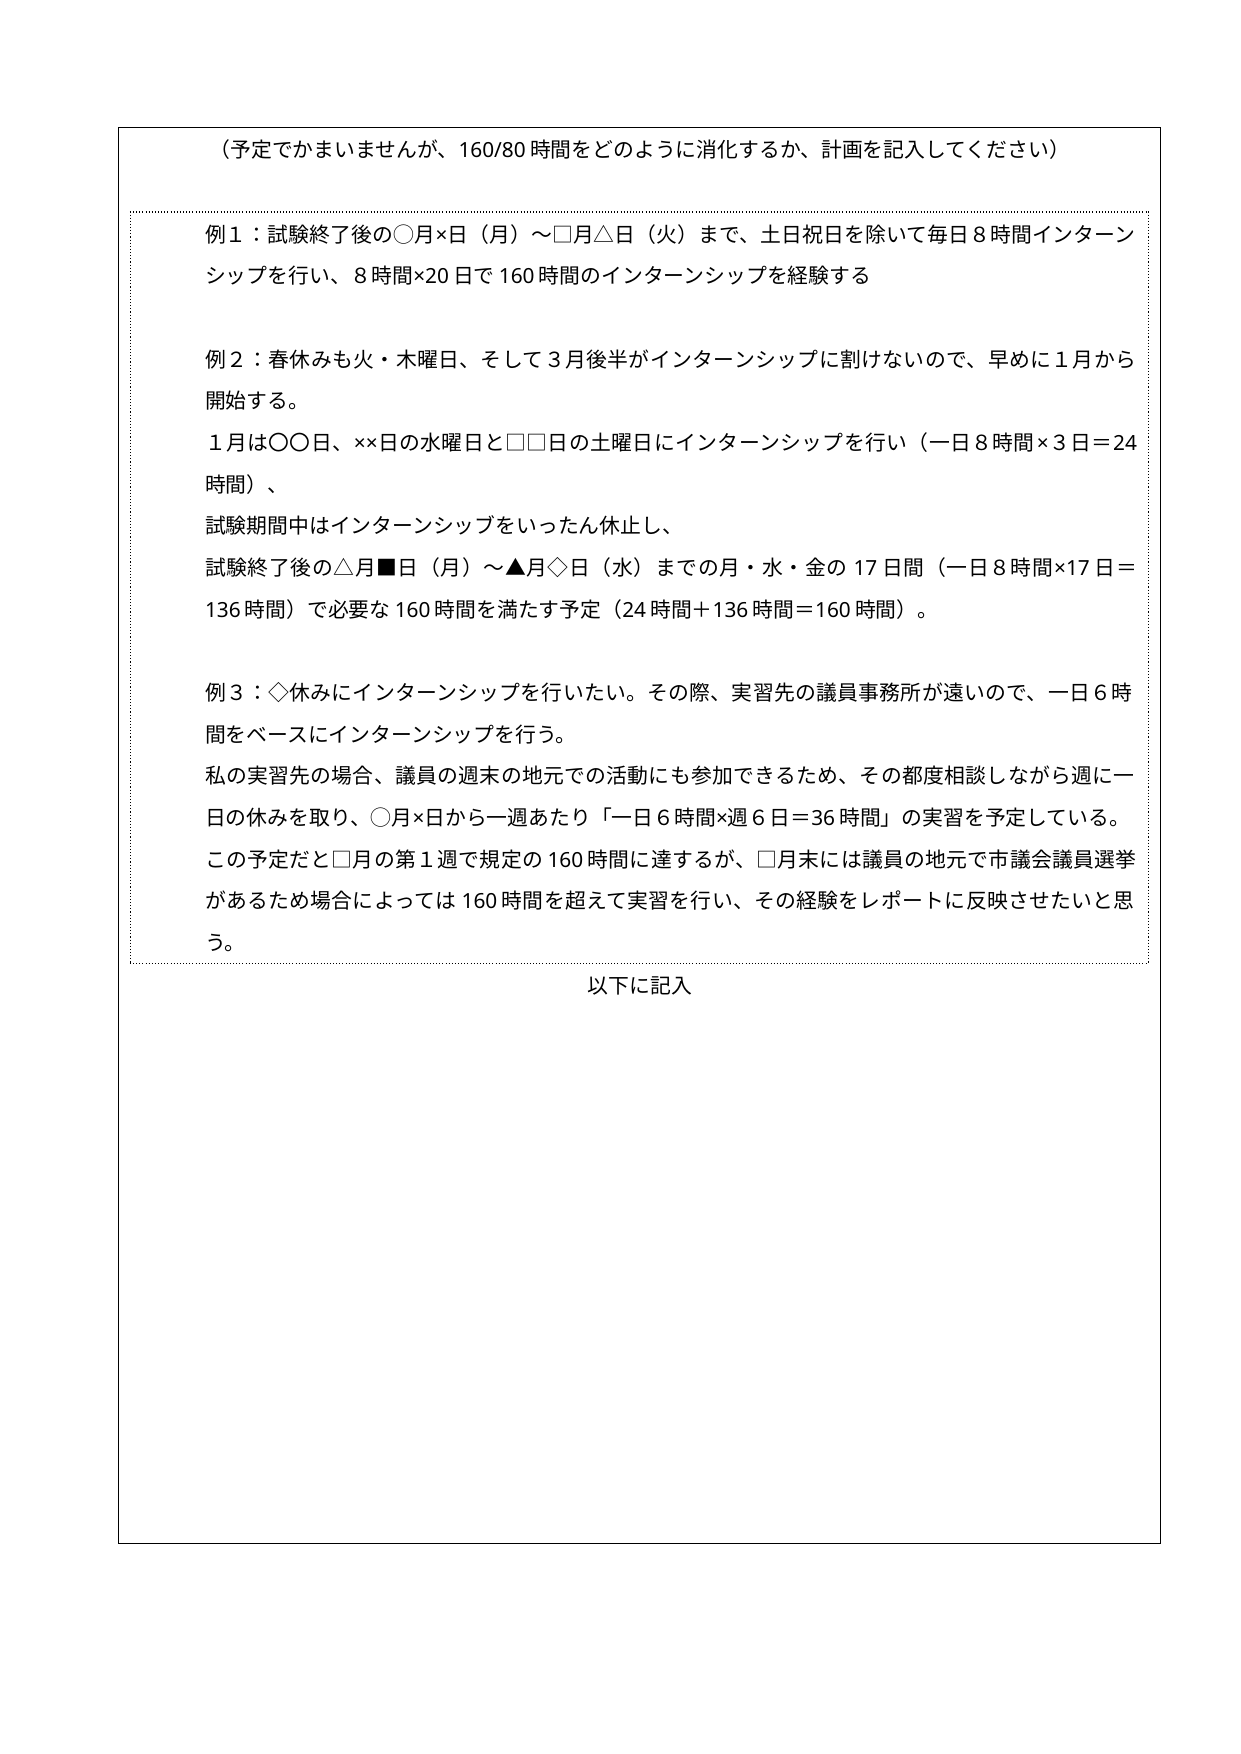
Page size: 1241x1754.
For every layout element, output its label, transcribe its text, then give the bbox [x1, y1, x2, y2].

table_cell （予定でかまいませんが、160/80時間をどのように消化するか、計画を記入してください） 以下に記入 [119, 128, 1160, 1543]
